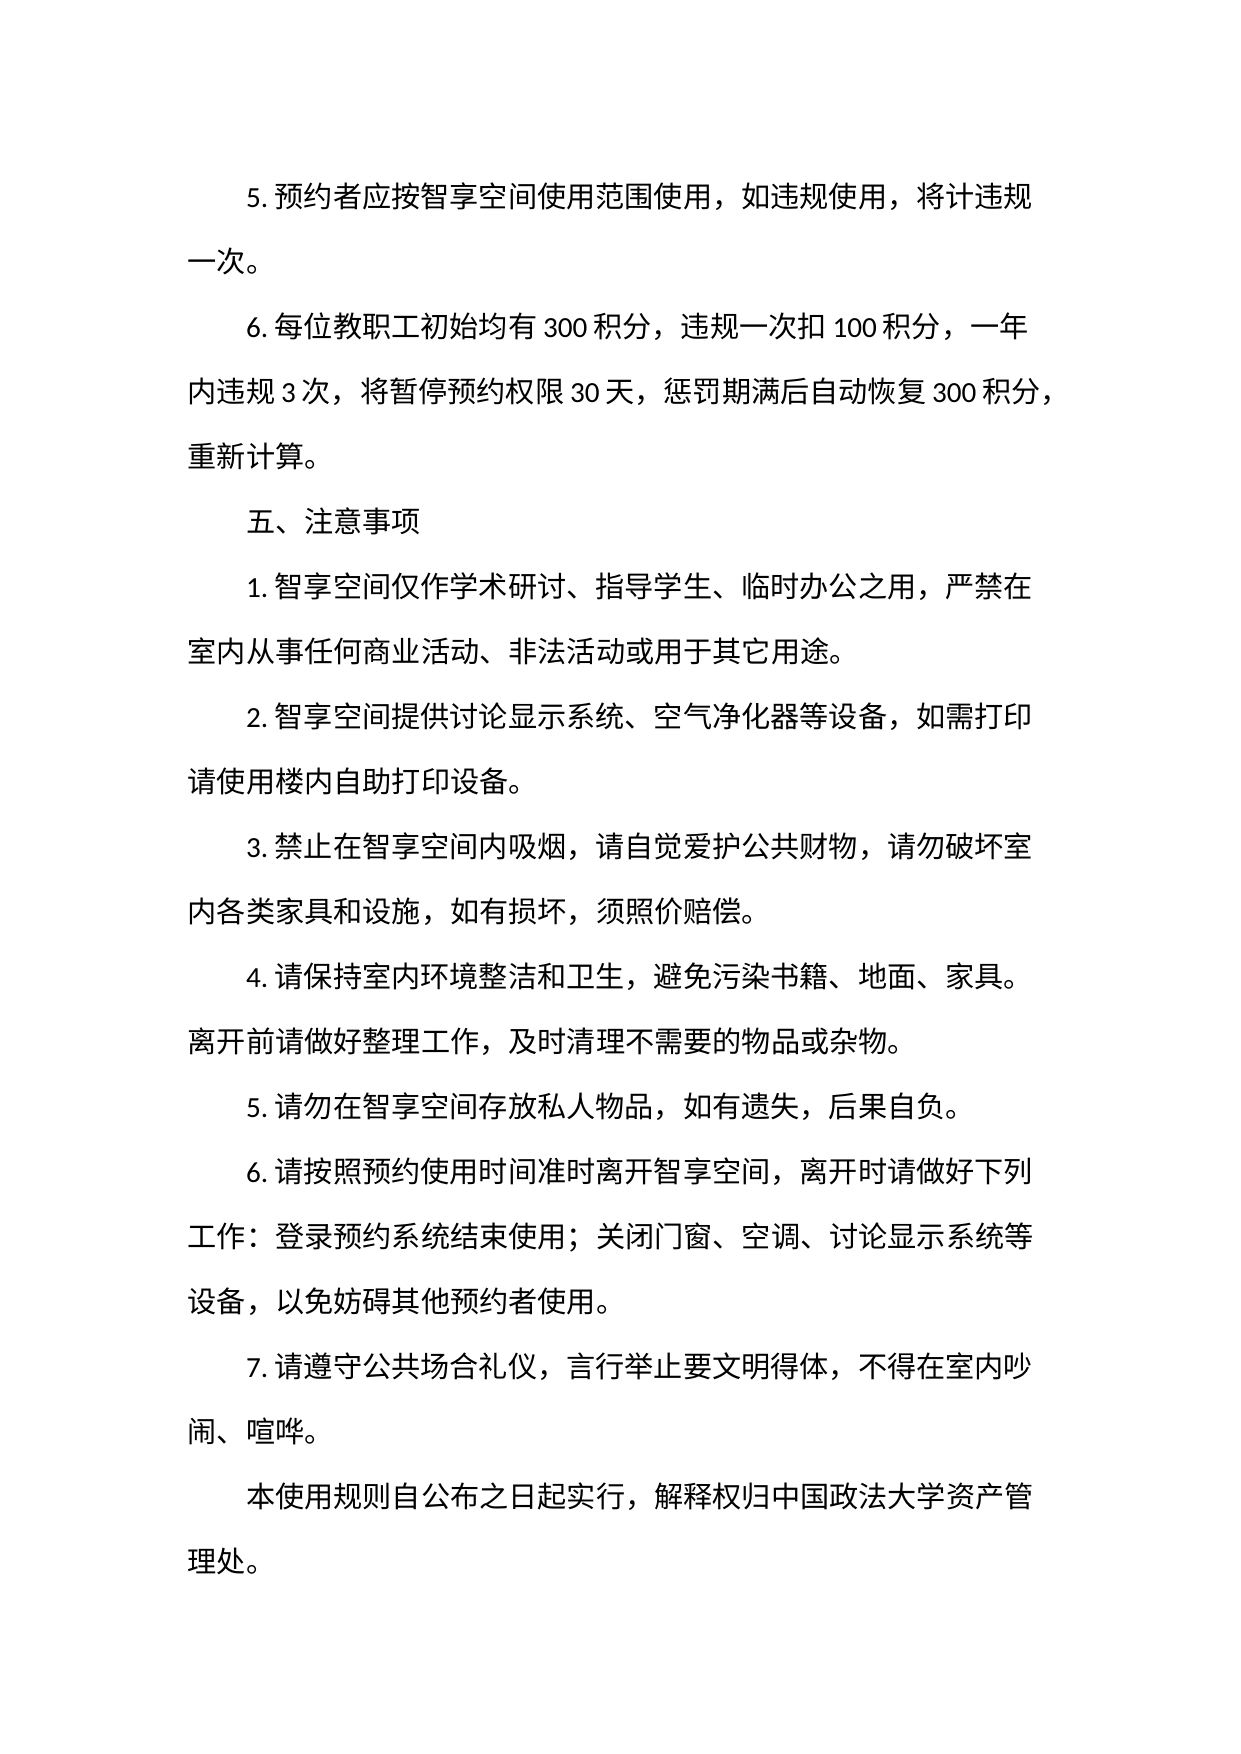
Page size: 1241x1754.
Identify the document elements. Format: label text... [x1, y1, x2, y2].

text 1. 智享空间仅作学术研讨、指导学生、临时办公之用，严禁在室内从事任何商业活动、非法活动或用于其它用途。 [187, 552, 1053, 682]
text 本使用规则自公布之日起实行，解释权归中国政法大学资产管理处。 [187, 1462, 1053, 1592]
text 6. 请按照预约使用时间准时离开智享空间，离开时请做好下列工作：登录预约系统结束使用；关闭门窗、空调、讨论显示系统等设备，以免妨碍其他预约者使用。 [187, 1137, 1053, 1332]
text 4. 请保持室内环境整洁和卫生，避免污染书籍、地面、家具。离开前请做好整理工作，及时清理不需要的物品或杂物。 [187, 942, 1053, 1072]
text 五、注意事项 [187, 487, 1053, 552]
text 7. 请遵守公共场合礼仪，言行举止要文明得体，不得在室内吵闹、喧哗。 [187, 1332, 1053, 1462]
text 5. 预约者应按智享空间使用范围使用，如违规使用，将计违规一次。 [187, 162, 1053, 292]
text 2. 智享空间提供讨论显示系统、空气净化器等设备，如需打印请使用楼内自助打印设备。 [187, 682, 1053, 812]
text 5. 请勿在智享空间存放私人物品，如有遗失，后果自负。 [187, 1072, 1053, 1137]
text 3. 禁止在智享空间内吸烟，请自觉爱护公共财物，请勿破坏室内各类家具和设施，如有损坏，须照价赔偿。 [187, 812, 1053, 942]
text 6. 每位教职工初始均有300积分，违规一次扣100积分，一年内违规3次，将暂停预约权限30天，惩罚期满后自动恢复300积分，重新计算。 [187, 292, 1053, 487]
